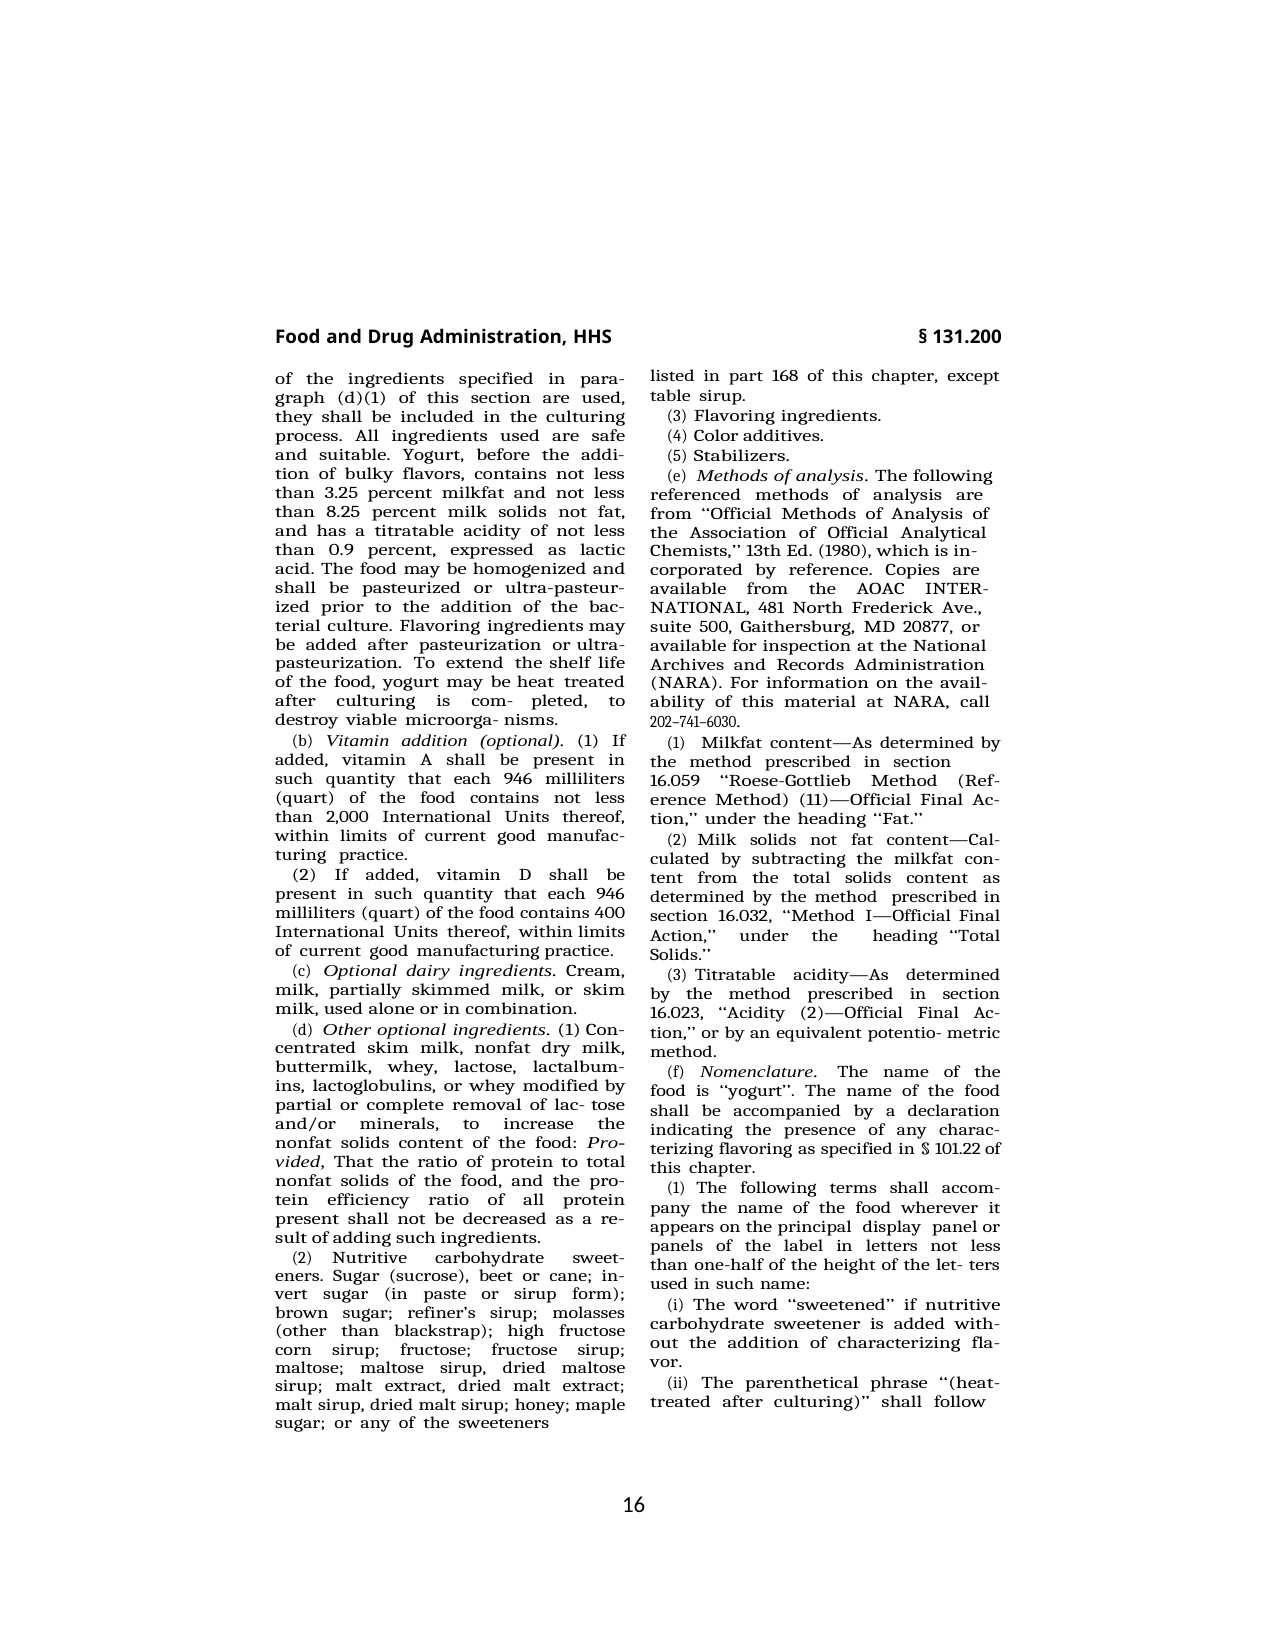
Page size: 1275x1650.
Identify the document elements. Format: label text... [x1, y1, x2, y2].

list Stabilizers. [667, 446, 1096, 465]
text (2) If added, vitamin D shall be present in such quantity that each 946 milliliters (quart) of the food contains 400 International Units thereof, within limits of current good manufacturing practice. [275, 865, 625, 960]
list Nutritive carbohydrate sweet- eners. Sugar (sucrose), beet or cane; in- vert sugar (in paste or sirup form); brown sugar; refiner’s sirup; molasses (other than blackstrap); high fructose corn sirup; fructose; fructose sirup; maltose; maltose sirup, dried maltose sirup; malt extract, dried malt extract; malt sirup, dried malt sirup; honey; maple sugar; or any of the sweeteners [275, 1249, 625, 1433]
list The following terms shall accom- pany the name of the food wherever it appears on the principal display panel or panels of the label in letters not less than one-half of the height of the let- ters used in such name: [650, 1179, 1000, 1294]
list Other optional ingredients. (1) Con- centrated skim milk, nonfat dry milk, buttermilk, whey, lactose, lactalbum- ins, lactoglobulins, or whey modified by partial or complete removal of lac- tose and/or minerals, to increase the nonfat solids content of the food: Pro- vided, That the ratio of protein to total nonfat solids of the food, and the pro- tein efficiency ratio of all protein present shall not be decreased as a re- sult of adding such ingredients. [275, 1020, 625, 1247]
list Optional dairy ingredients. Cream, milk, partially skimmed milk, or skim milk, used alone or in combination. [275, 962, 625, 1018]
list Titratable acidity—As determined by the method prescribed in section 16.023, ‘‘Acidity (2)—Official Final Ac- tion,’’ or by an equivalent potentio- metric method. [650, 965, 1000, 1061]
list Milk solids not fat content—Cal- culated by subtracting the milkfat con- tent from the total solids content as determined by the method prescribed in section 16.032, ‘‘Method I—Official Final Action,’’ under the heading ‘‘Total Solids.’’ [650, 830, 1000, 964]
list Flavoring ingredients. [667, 406, 1096, 425]
list Nomenclature. The name of the food is ‘‘yogurt’’. The name of the food shall be accompanied by a declaration indicating the presence of any charac- terizing flavoring as specified in § 101.22 of this chapter. [650, 1062, 1000, 1177]
subtitle Food and Drug Administration, HHS § 131.200 [275, 324, 1096, 349]
text 16.059 ‘‘Roese-Gottlieb Method (Ref- erence Method) (11)—Official Final Ac- tion,’’ under the heading ‘‘Fat.’’ [650, 771, 1000, 829]
list The parenthetical phrase ‘‘(heat- treated after culturing)’’ shall follow [650, 1373, 1000, 1411]
list Vitamin addition (optional). (1) If added, vitamin A shall be present in such quantity that each 946 milliliters (quart) of the food contains not less than 2,000 International Units thereof, within limits of current good manufac- turing practice. [275, 731, 625, 864]
list Color additives. [667, 426, 1096, 445]
text of the ingredients specified in para- graph (d)(1) of this section are used, they shall be included in the culturing process. All ingredients used are safe and suitable. Yogurt, before the addi- tion of bulky flavors, contains not less than 3.25 percent milkfat and not less than 8.25 percent milk solids not fat, and has a titratable acidity of not less than 0.9 percent, expressed as lactic acid. The food may be homogenized and shall be pasteurized or ultra-pasteur- ized prior to the addition of the bac- terial culture. Flavoring ingredients may be added after pasteurization or ultra-pasteurization. To extend the shelf life of the food, yogurt may be heat treated after culturing is com- pleted, to destroy viable microorga- nisms. [275, 369, 625, 730]
list The word ‘‘sweetened’’ if nutritive carbohydrate sweetener is added with- out the addition of characterizing fla- vor. [650, 1295, 1000, 1372]
text listed in part 168 of this chapter, except table sirup. [650, 367, 1000, 405]
list Milkfat content—As determined by the method prescribed in section [650, 733, 1000, 771]
list Methods of analysis. The following referenced methods of analysis are from ‘‘Official Methods of Analysis of the Association of Official Analytical Chemists,’’ 13th Ed. (1980), which is in- corporated by reference. Copies are available from the AOAC INTER- NATIONAL, 481 North Frederick Ave., suite 500, Gaithersburg, MD 20877, or available for inspection at the National Archives and Records Administration (NARA). For information on the avail- ability of this material at NARA, call 202–741–6030. [650, 466, 1000, 731]
